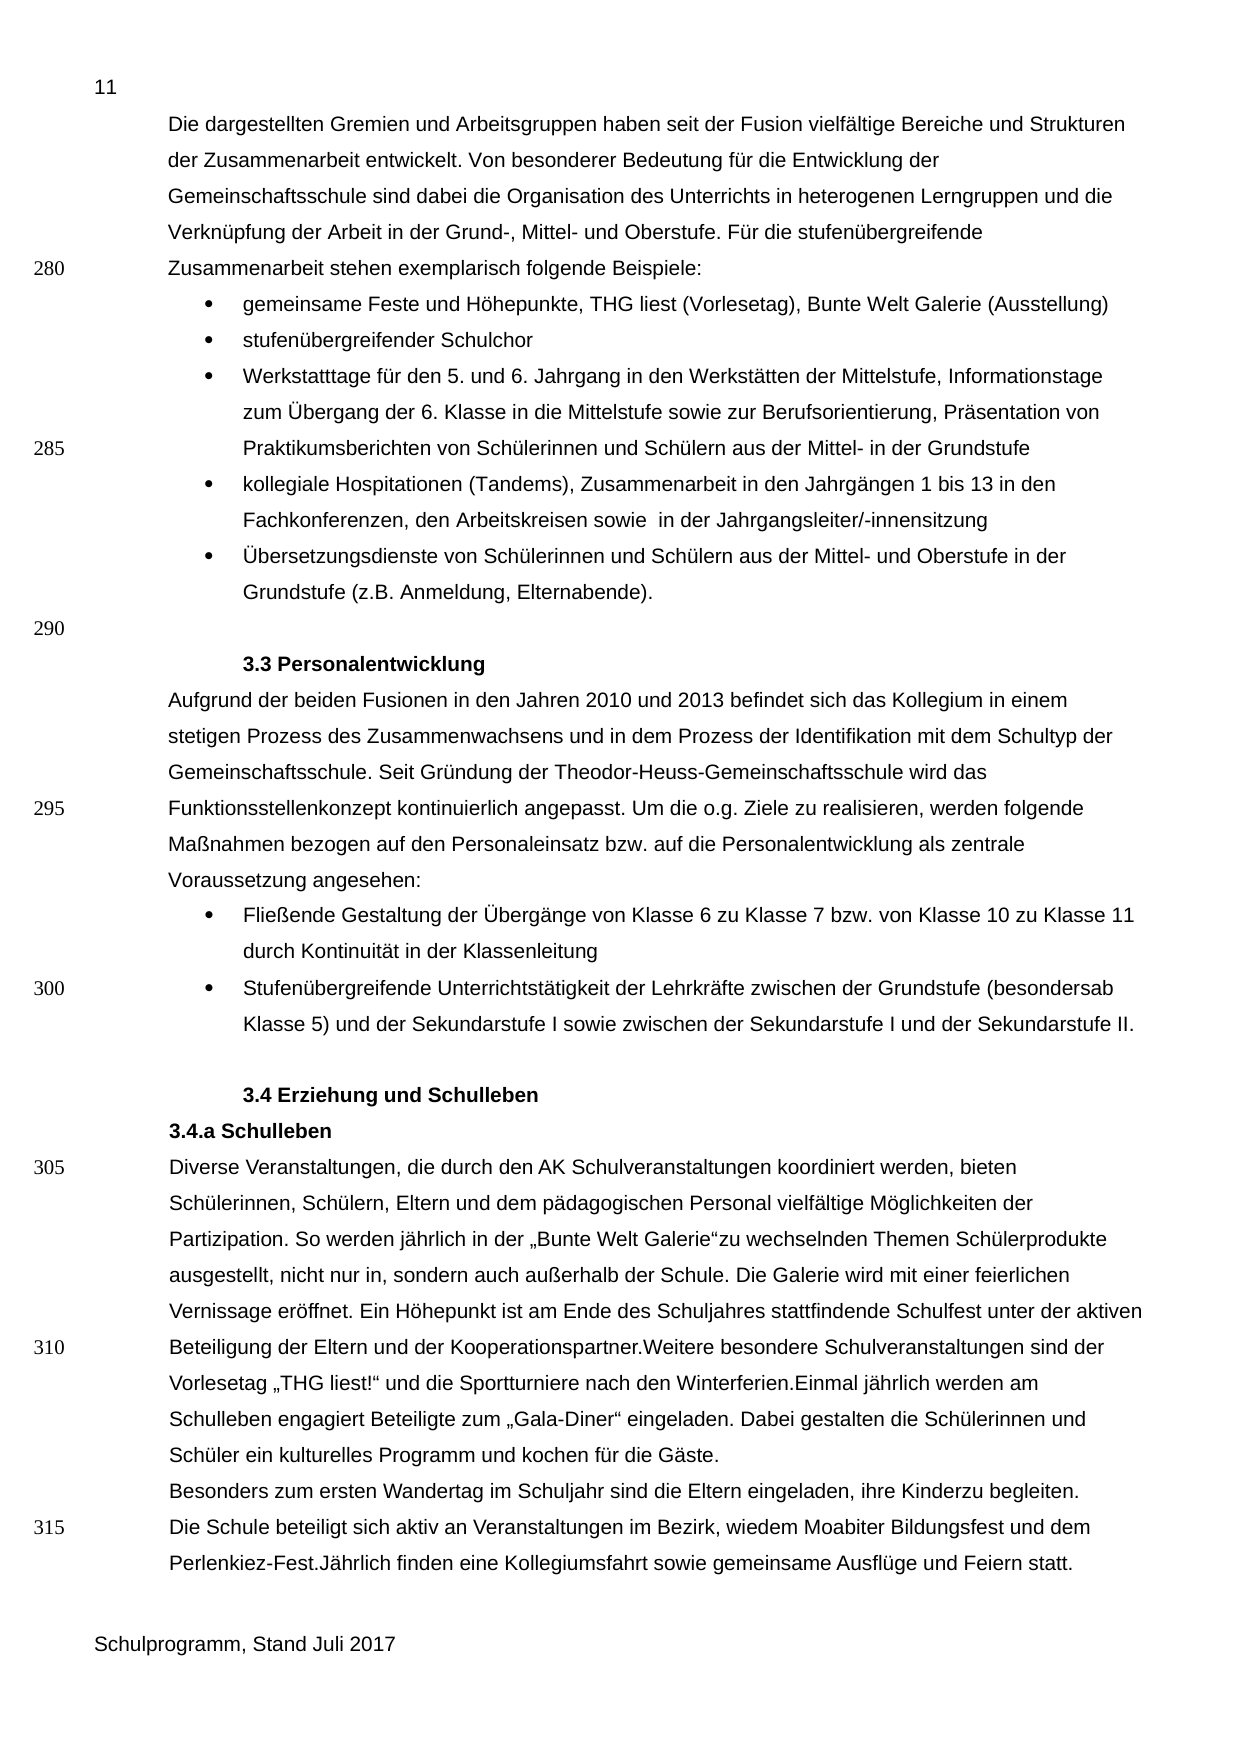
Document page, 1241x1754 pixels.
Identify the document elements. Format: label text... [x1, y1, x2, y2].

list Besonders zum ersten Wandertag im Schuljahr sind die Eltern eingeladen, ihre Kinderzu begleiten. [169, 1478, 1144, 1502]
list stufenübergreifender Schulchor [205, 328, 1144, 352]
list 3.4.a Schulleben [169, 1119, 1144, 1143]
list kollegiale Hospitationen (Tandems), Zusammenarbeit in den Jahrgängen 1 bis 13 in den Fachkonferenzen, den Arbeitskreisen sowie in der Jahrgangsleiter/-innensitzung [205, 472, 1144, 532]
text 3.4 Erziehung und Schulleben [169, 1083, 1144, 1107]
list Diverse Veranstaltungen, die durch den AK Schulveranstaltungen koordiniert werden, bieten Schülerinnen, Schülern, Eltern und dem pädagogischen Personal vielfältige Möglichkeiten der Partizipation. So werden jährlich in der „Bunte Welt Galerie“zu wechselnden Themen Schülerprodukte ausgestellt, nicht nur in, sondern auch außerhalb der Schule. Die Galerie wird mit einer feierlichen Vernissage eröffnet. Ein Höhepunkt ist am Ende des Schuljahres stattfindende Schulfest unter der aktiven Beteiligung der Eltern und der Kooperationspartner.Weitere besondere Schulveranstaltungen sind der Vorlesetag „THG liest!“ und die Sportturniere nach den Winterferien.Einmal jährlich werden am Schulleben engagiert Beteiligte zum „Gala-Diner“ eingeladen. Dabei gestalten die Schülerinnen und Schüler ein kulturelles Programm und kochen für die Gäste. [169, 1155, 1144, 1467]
list Fließende Gestaltung der Übergänge von Klasse 6 zu Klasse 7 bzw. von Klasse 10 zu Klasse 11 durch Kontinuität in der Klassenleitung [205, 903, 1144, 963]
text Aufgrund der beiden Fusionen in den Jahren 2010 und 2013 befindet sich das Kollegium in einem stetigen Prozess des Zusammenwachsens und in dem Prozess der Identifikation mit dem Schultyp der Gemeinschaftsschule. Seit Gründung der Theodor-Heuss-Gemeinschaftsschule wird das Funktionsstellenkonzept kontinuierlich angepasst. Um die o.g. Ziele zu realisieren, werden folgende Maßnahmen bezogen auf den Personaleinsatz bzw. auf die Personalentwicklung als zentrale Voraussetzung angesehen: [168, 688, 1144, 891]
text Die dargestellten Gremien und Arbeitsgruppen haben seit der Fusion vielfältige Bereiche und Strukturen der Zusammenarbeit entwickelt. Von besonderer Bedeutung für die Entwicklung der Gemeinschaftsschule sind dabei die Organisation des Unterrichts in heterogenen Lerngruppen und die Verknüpfung der Arbeit in der Grund-, Mittel- und Oberstufe. Für die stufenübergreifende Zusammenarbeit stehen exemplarisch folgende Beispiele: [168, 112, 1144, 280]
list Werkstatttage für den 5. und 6. Jahrgang in den Werkstätten der Mittelstufe, Informationstage zum Übergang der 6. Klasse in die Mittelstufe sowie zur Berufsorientierung, Präsentation von Praktikumsberichten von Schülerinnen und Schülern aus der Mittel- in der Grundstufe [205, 364, 1144, 460]
text 3.3 Personalentwicklung [169, 652, 1144, 676]
list Übersetzungsdienste von Schülerinnen und Schülern aus der Mittel- und Oberstufe in der Grundstufe (z.B. Anmeldung, Elternabende). [205, 544, 1144, 604]
list gemeinsame Feste und Höhepunkte, THG liest (Vorlesetag), Bunte Welt Galerie (Ausstellung) [205, 292, 1144, 316]
list Die Schule beteiligt sich aktiv an Veranstaltungen im Bezirk, wiedem Moabiter Bildungsfest und dem Perlenkiez-Fest.Jährlich finden eine Kollegiumsfahrt sowie gemeinsame Ausflüge und Feiern statt. [169, 1514, 1144, 1574]
list Stufenübergreifende Unterrichtstätigkeit der Lehrkräfte zwischen der Grundstufe (besondersab Klasse 5) und der Sekundarstufe I sowie zwischen der Sekundarstufe I und der Sekundarstufe II. [205, 975, 1144, 1035]
